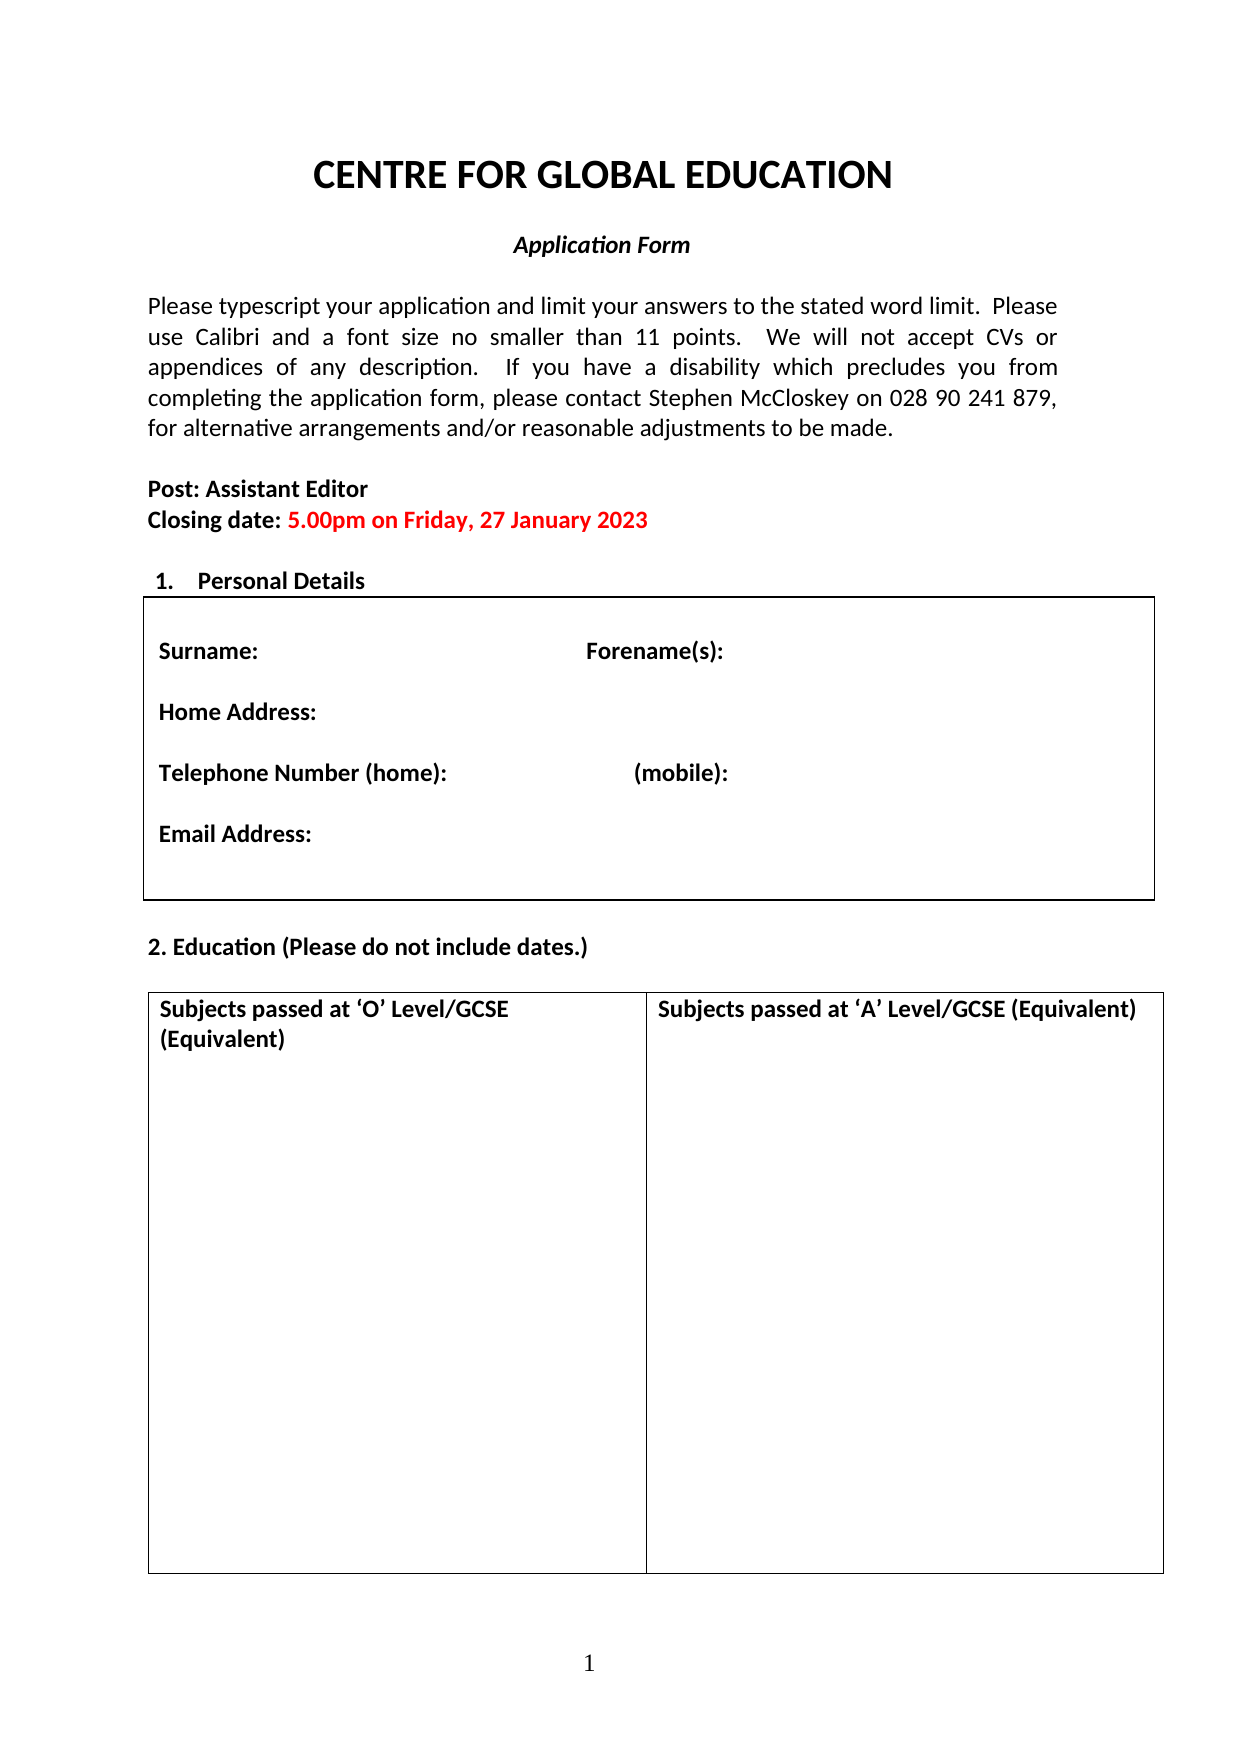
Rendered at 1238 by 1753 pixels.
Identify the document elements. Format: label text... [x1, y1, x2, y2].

text Please typescript your application and limit your answers to the stated word limit. Please use Calibri and a font size no smaller than 11 points. We will not accept CVs or appendices of any description. If you have a disability which precludes you from completing the application form, please contact Stephen McCloskey on 028 90 241 879, for alternative arrangements and/or reasonable adjustments to be made. [148, 290, 1059, 443]
table_header Subjects passed at ‘A’ Level/GCSE (Equivalent) [647, 993, 1163, 1573]
text CENTRE FOR GLOBAL EDUCATION [148, 148, 1059, 198]
table_header Subjects passed at ‘O’ Level/GCSE (Equivalent) [149, 993, 646, 1573]
text Post: Assistant Editor [148, 473, 1059, 504]
list Personal Details [154, 565, 1059, 595]
text Application Form [148, 229, 1059, 259]
text 2. Education (Please do not include dates.) [148, 931, 1059, 962]
text Closing date: 5.00pm on Friday, 27 January 2023 [148, 504, 1059, 534]
